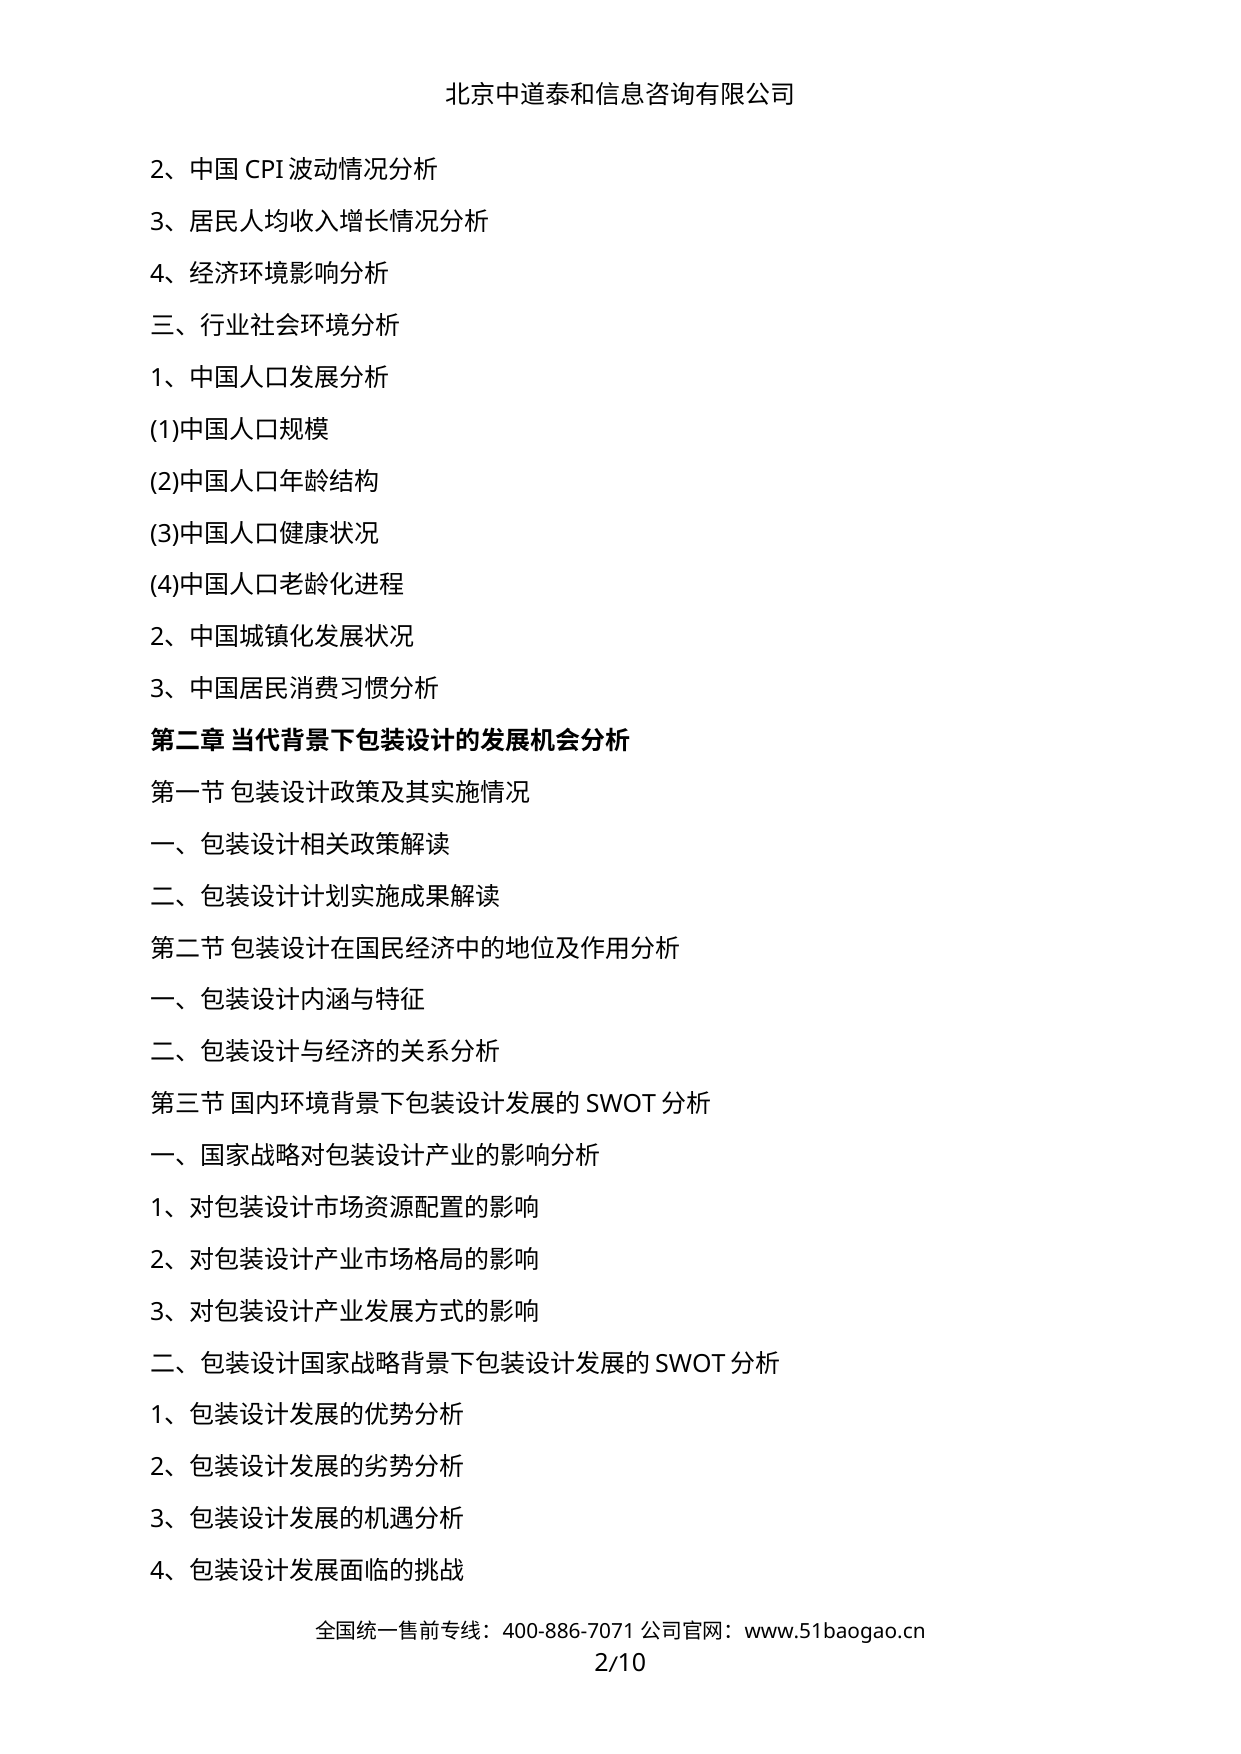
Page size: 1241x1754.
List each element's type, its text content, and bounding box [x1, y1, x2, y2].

text 二、包装设计计划实施成果解读 [150, 876, 1090, 912]
text 二、包装设计国家战略背景下包装设计发展的SWOT分析 [150, 1343, 1090, 1379]
text 第二章 当代背景下包装设计的发展机会分析 [150, 721, 1090, 757]
text (4)中国人口老龄化进程 [150, 565, 1090, 601]
text 一、国家战略对包装设计产业的影响分析 [150, 1136, 1090, 1172]
text 3、包装设计发展的机遇分析 [150, 1499, 1090, 1535]
text 第二节 包装设计在国民经济中的地位及作用分析 [150, 928, 1090, 964]
text 一、包装设计相关政策解读 [150, 824, 1090, 861]
text 3、居民人均收入增长情况分析 [150, 202, 1090, 238]
text 1、对包装设计市场资源配置的影响 [150, 1187, 1090, 1224]
text 二、包装设计与经济的关系分析 [150, 1032, 1090, 1068]
text 三、行业社会环境分析 [150, 306, 1090, 342]
text (3)中国人口健康状况 [150, 513, 1090, 549]
text 1、中国人口发展分析 [150, 357, 1090, 394]
text 3、中国居民消费习惯分析 [150, 669, 1090, 705]
text 第三节 国内环境背景下包装设计发展的SWOT分析 [150, 1084, 1090, 1120]
text (1)中国人口规模 [150, 409, 1090, 446]
text 2、中国CPI波动情况分析 [150, 150, 1090, 186]
text 1、包装设计发展的优势分析 [150, 1395, 1090, 1431]
text 第一节 包装设计政策及其实施情况 [150, 772, 1090, 809]
text 4、经济环境影响分析 [150, 254, 1090, 290]
text 3、对包装设计产业发展方式的影响 [150, 1291, 1090, 1327]
text 一、包装设计内涵与特征 [150, 980, 1090, 1016]
text 4、包装设计发展面临的挑战 [150, 1551, 1090, 1587]
text (2)中国人口年龄结构 [150, 461, 1090, 497]
text 2、中国城镇化发展状况 [150, 617, 1090, 653]
text 2、对包装设计产业市场格局的影响 [150, 1239, 1090, 1276]
text 2、包装设计发展的劣势分析 [150, 1447, 1090, 1483]
